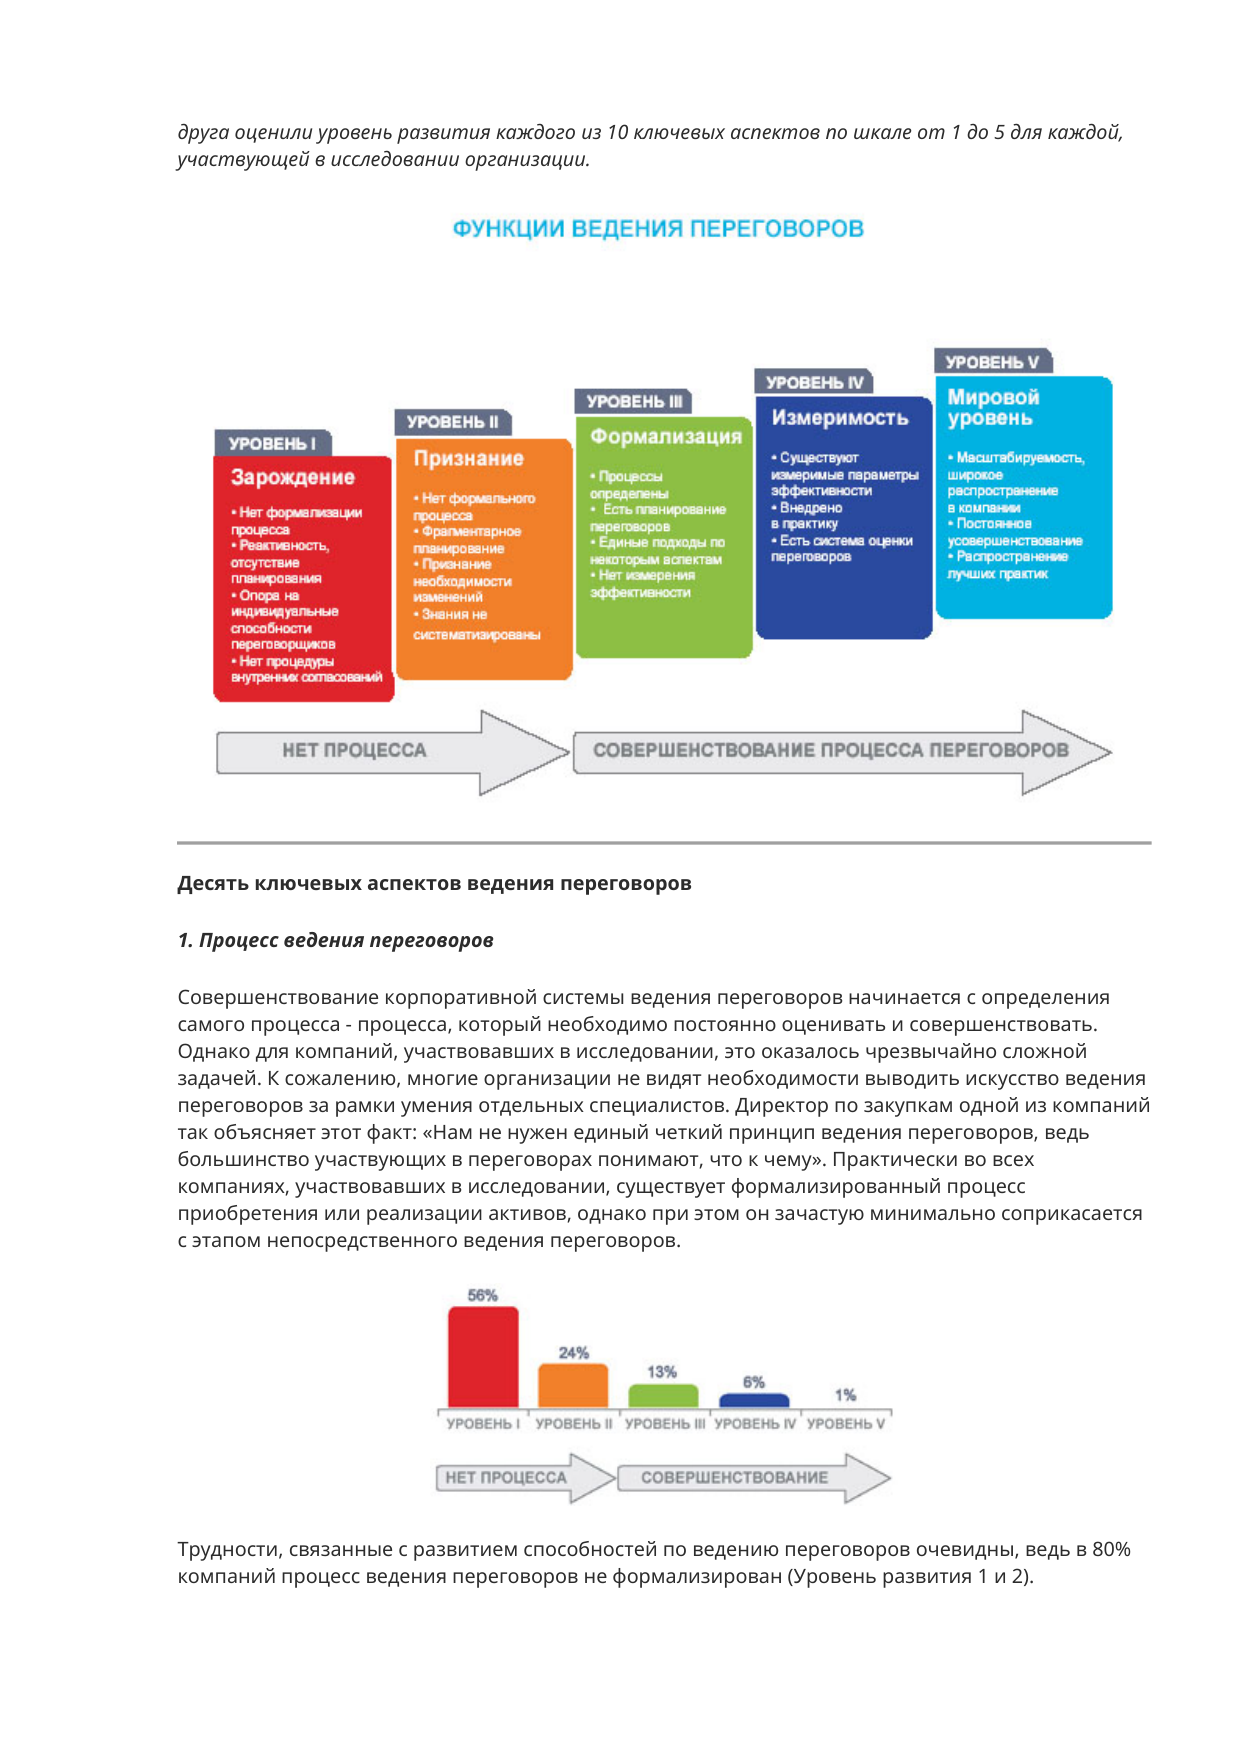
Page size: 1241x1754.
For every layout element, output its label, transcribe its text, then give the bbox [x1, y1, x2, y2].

picture [202, 202, 1127, 812]
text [177, 118, 1152, 172]
text Совершенствование корпоративной системы ведения переговоров начинается с определения самого процесса - процесса, который необходимо постоянно оценивать и совершенствовать. Однако для компаний, участвовавших в исследовании, это оказалось чрезвычайно сложной задачей. К сожалению, многие организации не видят необходимости выводить искусство ведения переговоров за рамки умения отдельных специалистов. Директор по закупкам одной из компаний так объясняет этот факт: «Нам не нужен единый четкий принцип ведения переговоров, ведь большинство участвующих в переговорах понимают, что к чему». Практически во всех компаниях, участвовавших в исследовании, существует формализированный процесс приобретения или реализации активов, однако при этом он зачастую минимально соприкасается с этапом непосредственного ведения переговоров. [177, 983, 1152, 1253]
text Десять ключевых аспектов ведения переговоров [177, 869, 1152, 896]
text 1. Процесс ведения переговоров [177, 926, 1152, 953]
picture [430, 1283, 899, 1506]
text Трудности, связанные с развитием способностей по ведению переговоров очевидны, ведь в 80% компаний процесс ведения переговоров не формализирован (Уровень развития 1 и 2). [177, 1535, 1152, 1589]
